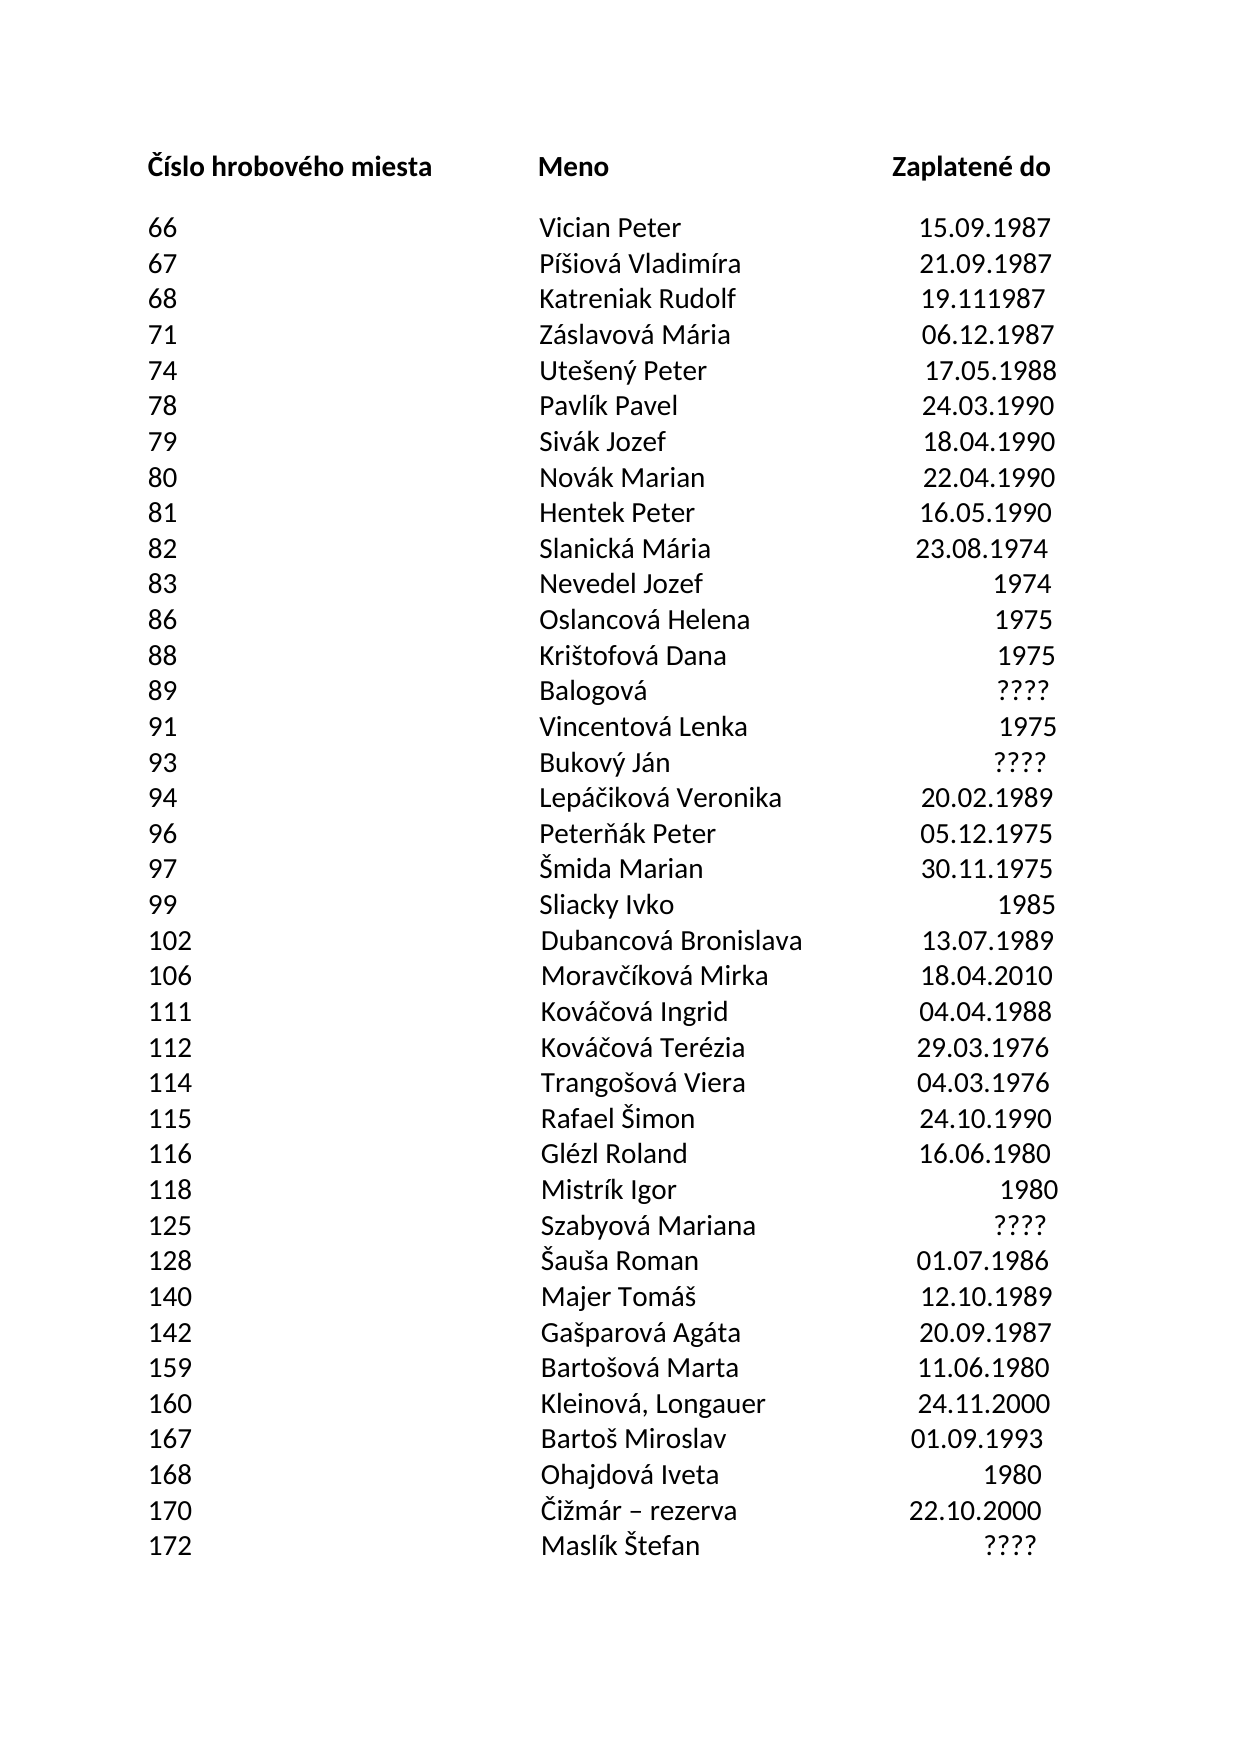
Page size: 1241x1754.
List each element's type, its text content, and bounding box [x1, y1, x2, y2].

text 66 Vician Peter 15.09.1987 [148, 209, 1093, 245]
text 94 Lepáčiková Veronika 20.02.1989 [148, 779, 1093, 815]
text 91 Vincentová Lenka 1975 [148, 708, 1093, 744]
text 71 Záslavová Mária 06.12.1987 [148, 316, 1093, 352]
text 128 Šauša Roman 01.07.1986 [148, 1242, 1093, 1278]
text 86 Oslancová Helena 1975 [148, 601, 1093, 637]
text 168 Ohajdová Iveta 1980 [148, 1456, 1093, 1492]
text 99 Sliacky Ivko 1985 [148, 886, 1093, 922]
text 79 Sivák Jozef 18.04.1990 [148, 423, 1093, 459]
text 102 Dubancová Bronislava 13.07.1989 [148, 922, 1093, 957]
text 114 Trangošová Viera 04.03.1976 [148, 1064, 1093, 1100]
text 67 Píšiová Vladimíra 21.09.1987 [148, 245, 1093, 281]
text 112 Kováčová Terézia 29.03.1976 [148, 1029, 1093, 1064]
text 78 Pavlík Pavel 24.03.1990 [148, 387, 1093, 423]
text 115 Rafael Šimon 24.10.1990 [148, 1100, 1093, 1136]
text Číslo hrobového miesta Meno Zaplatené do [148, 148, 1093, 183]
text 160 Kleinová, Longauer 24.11.2000 [148, 1385, 1093, 1421]
text 89 Balogová ???? [148, 672, 1093, 708]
text 140 Majer Tomáš 12.10.1989 [148, 1278, 1093, 1314]
text 74 Utešený Peter 17.05.1988 [148, 352, 1093, 387]
text 142 Gašparová Agáta 20.09.1987 [148, 1314, 1093, 1349]
text 96 Peterňák Peter 05.12.1975 [148, 815, 1093, 851]
text 167 Bartoš Miroslav 01.09.1993 [148, 1421, 1093, 1456]
text 68 Katreniak Rudolf 19.111987 [148, 281, 1093, 316]
text 81 Hentek Peter 16.05.1990 [148, 494, 1093, 530]
text 83 Nevedel Jozef 1974 [148, 566, 1093, 601]
text 97 Šmida Marian 30.11.1975 [148, 851, 1093, 886]
text 93 Bukový Ján ???? [148, 744, 1093, 779]
text 172 Maslík Štefan ???? [148, 1527, 1093, 1563]
text 106 Moravčíková Mirka 18.04.2010 [148, 957, 1093, 993]
text 82 Slanická Mária 23.08.1974 [148, 530, 1093, 566]
text 125 Szabyová Mariana ???? [148, 1207, 1093, 1242]
text 118 Mistrík Igor 1980 [148, 1171, 1093, 1207]
text 170 Čižmár – rezerva 22.10.2000 [148, 1492, 1093, 1527]
text 159 Bartošová Marta 11.06.1980 [148, 1349, 1093, 1385]
text 116 Glézl Roland 16.06.1980 [148, 1136, 1093, 1171]
text 88 Krištofová Dana 1975 [148, 637, 1093, 672]
text 80 Novák Marian 22.04.1990 [148, 459, 1093, 494]
text 111 Kováčová Ingrid 04.04.1988 [148, 993, 1093, 1029]
